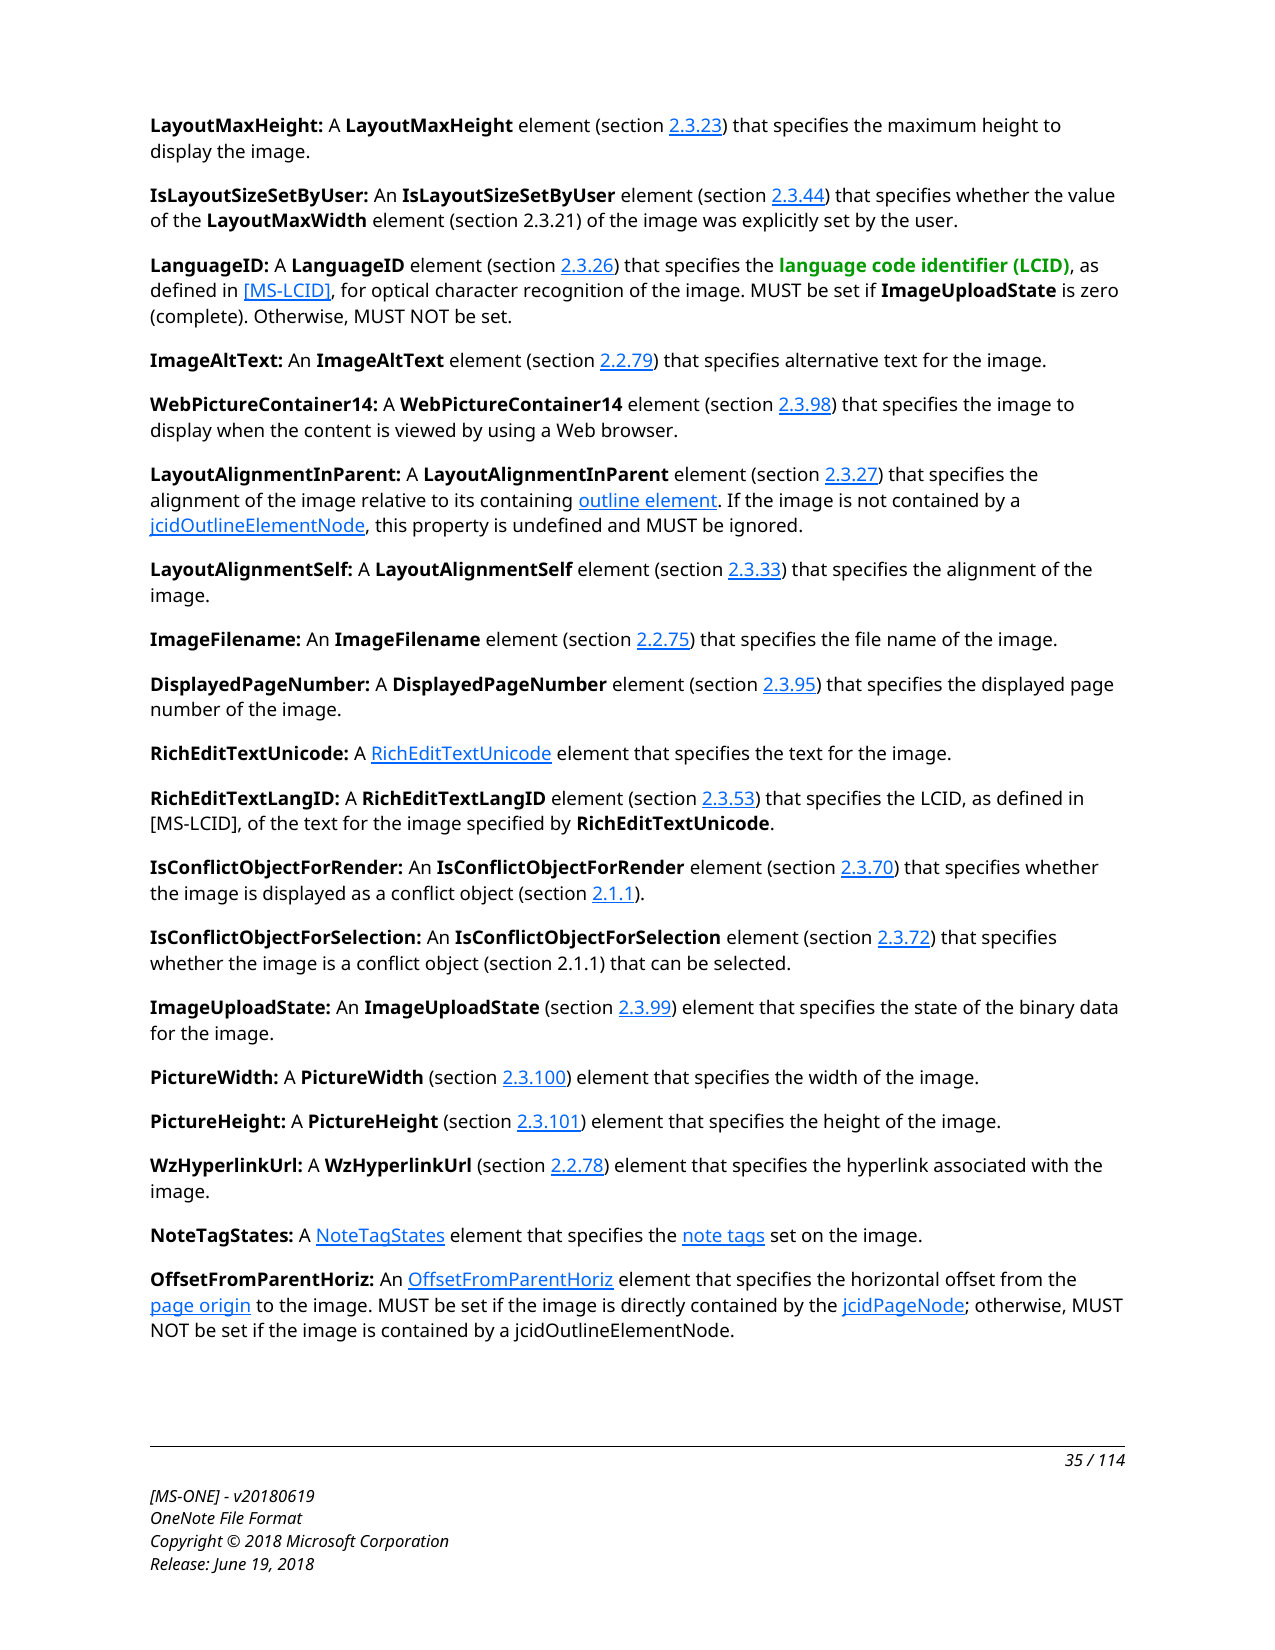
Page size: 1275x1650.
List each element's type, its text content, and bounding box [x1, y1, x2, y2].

text DisplayedPageNumber: A DisplayedPageNumber element (section 2.3.95) that specifies the displayed page number of the image. [150, 671, 1125, 722]
text PictureHeight: A PictureHeight (section 2.3.101) element that specifies the height of the image. [150, 1108, 1125, 1134]
text IsLayoutSizeSetByUser: An IsLayoutSizeSetByUser element (section 2.3.44) that specifies whether the value of the LayoutMaxWidth element (section 2.3.21) of the image was explicitly set by the user. [150, 182, 1125, 233]
text LanguageID: A LanguageID element (section 2.3.26) that specifies the language code identifier (LCID), as defined in [MS-LCID], for optical character recognition of the image. MUST be set if ImageUploadState is zero (complete). Otherwise, MUST NOT be set. [150, 252, 1125, 329]
text ImageUploadState: An ImageUploadState (section 2.3.99) element that specifies the state of the binary data for the image. [150, 994, 1125, 1045]
text ImageFilename: An ImageFilename element (section 2.2.75) that specifies the file name of the image. [150, 627, 1125, 652]
text RichEditTextLangID: A RichEditTextLangID element (section 2.3.53) that specifies the LCID, as defined in [MS-LCID], of the text for the image specified by RichEditTextUnicode. [150, 785, 1125, 836]
text ImageAltText: An ImageAltText element (section 2.2.79) that specifies alternative text for the image. [150, 347, 1125, 373]
text IsConflictObjectForSelection: An IsConflictObjectForSelection element (section 2.3.72) that specifies whether the image is a conflict object (section 2.1.1) that can be selected. [150, 924, 1125, 976]
text IsConflictObjectForRender: An IsConflictObjectForRender element (section 2.3.70) that specifies whether the image is displayed as a conflict object (section 2.1.1). [150, 855, 1125, 906]
text WzHyperlinkUrl: A WzHyperlinkUrl (section 2.2.78) element that specifies the hyperlink associated with the image. [150, 1153, 1125, 1204]
text NoteTagStates: A NoteTagStates element that specifies the note tags set on the image. [150, 1222, 1125, 1248]
text LayoutAlignmentSelf: A LayoutAlignmentSelf element (section 2.3.33) that specifies the alignment of the image. [150, 557, 1125, 608]
text PictureWidth: A PictureWidth (section 2.3.100) element that specifies the width of the image. [150, 1064, 1125, 1089]
text OffsetFromParentHoriz: An OffsetFromParentHoriz element that specifies the horizontal offset from the page origin to the image. MUST be set if the image is directly contained by the jcidPageNode; otherwise, MUST NOT be set if the image is contained by a jcidOutlineElementNode. [150, 1267, 1125, 1343]
text RichEditTextUnicode: A RichEditTextUnicode element that specifies the text for the image. [150, 741, 1125, 766]
text LayoutAlignmentInParent: A LayoutAlignmentInParent element (section 2.3.27) that specifies the alignment of the image relative to its containing outline element. If the image is not contained by a jcidOutlineElementNode, this property is undefined and MUST be ignored. [150, 461, 1125, 538]
text LayoutMaxHeight: A LayoutMaxHeight element (section 2.3.23) that specifies the maximum height to display the image. [150, 112, 1125, 163]
text WebPictureContainer14: A WebPictureContainer14 element (section 2.3.98) that specifies the image to display when the content is viewed by using a Web browser. [150, 392, 1125, 443]
